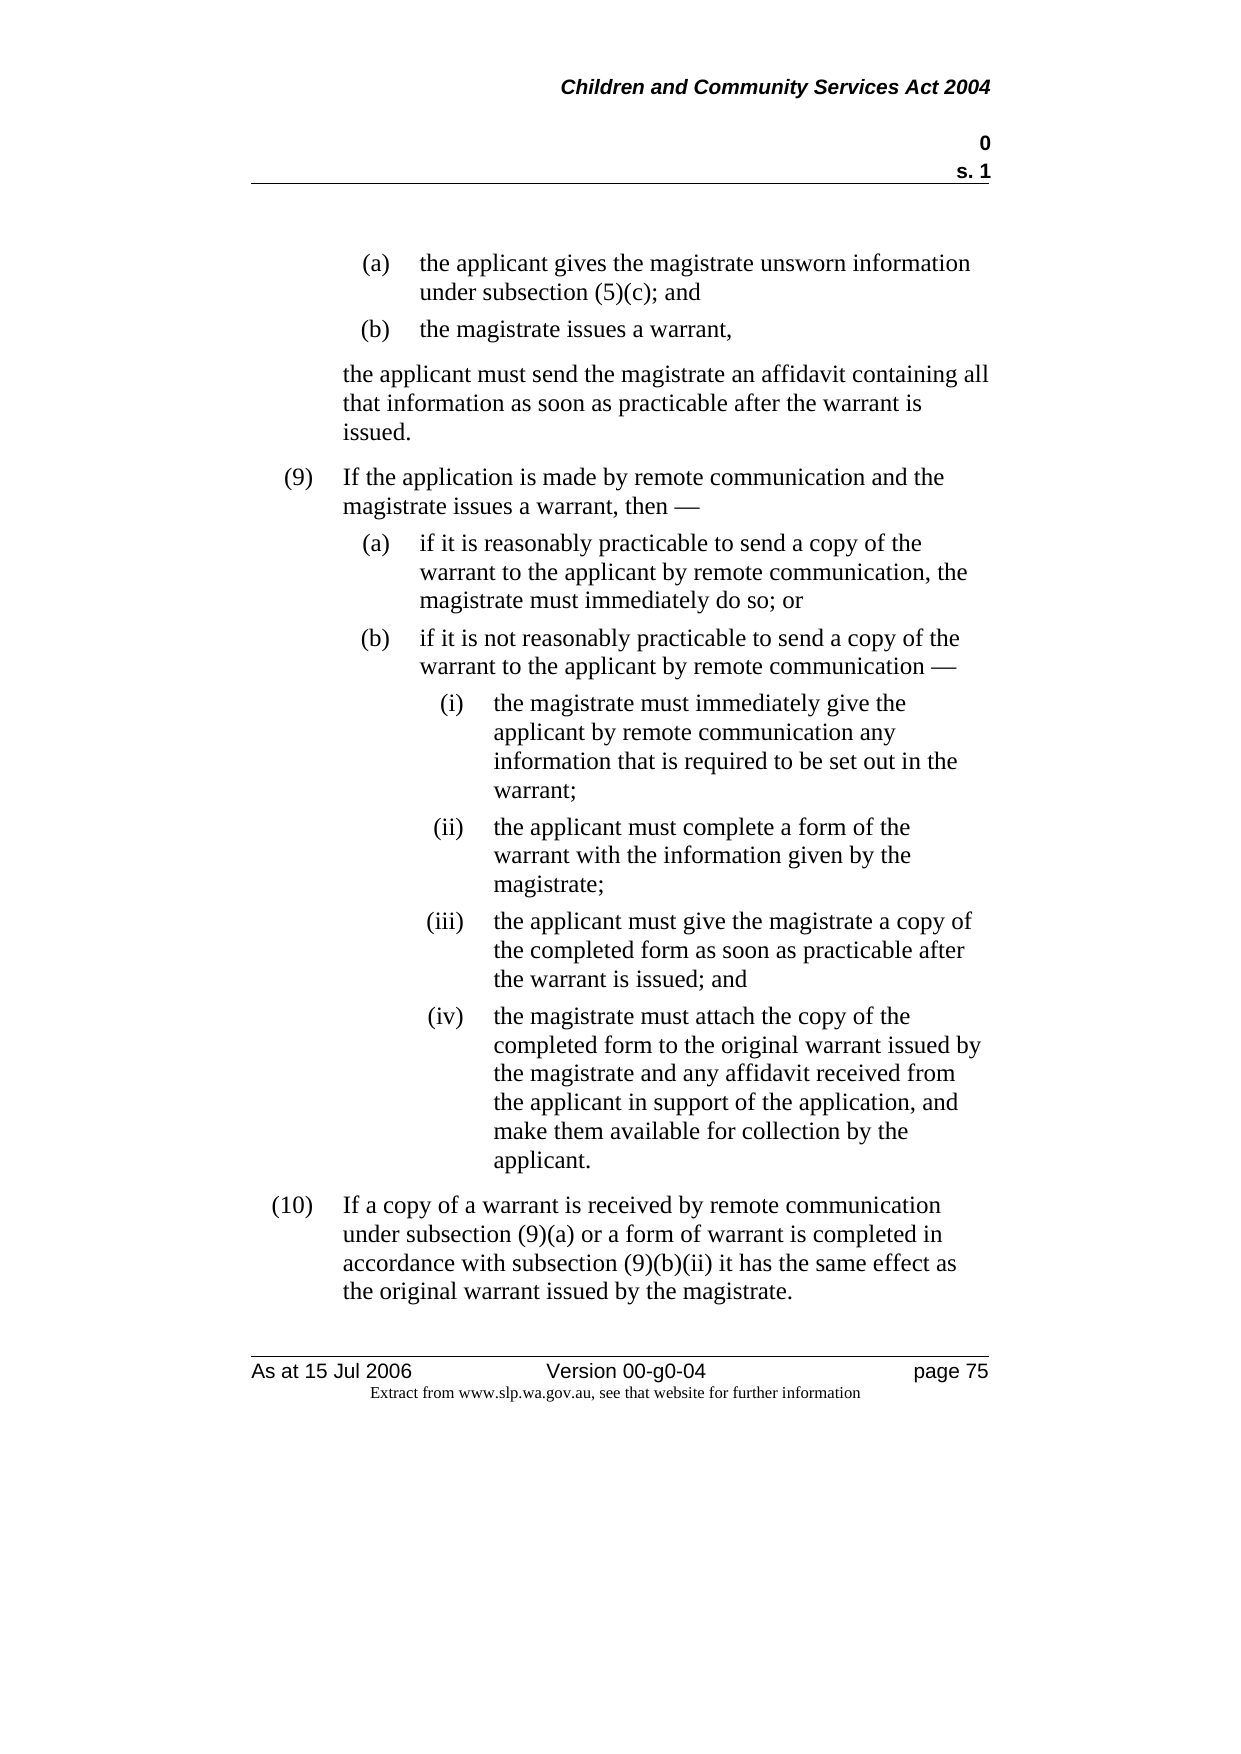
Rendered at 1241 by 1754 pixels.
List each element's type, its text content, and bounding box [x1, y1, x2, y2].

text (b) if it is not reasonably practicable to send a copy of the warrant to the applicant by remote communication — [251, 623, 989, 680]
text (i) the magistrate must immediately give the applicant by remote communication any information that is required to be set out in the warrant; [251, 688, 989, 803]
text (a) if it is reasonably practicable to send a copy of the warrant to the applicant by remote communication, the magistrate must immediately do so; or [251, 528, 989, 614]
text the applicant must send the magistrate an affidavit containing all that information as soon as practicable after the warrant is issued. [251, 359, 989, 446]
text (ii) the applicant must complete a form of the warrant with the information given by the magistrate; [251, 812, 989, 898]
text (iv) the magistrate must attach the copy of the completed form to the original warrant issued by the magistrate and any affidavit received from the applicant in support of the application, and make them available for collection by the applicant. [251, 1001, 989, 1173]
text (b) the magistrate issues a warrant, [251, 314, 989, 343]
text (10) If a copy of a warrant is received by remote communication under subsection (9)(a) or a form of warrant is completed in accordance with subsection (9)(b)(ii) it has the same effect as the original warrant issued by the magistrate. [251, 1190, 989, 1305]
text (a) the applicant gives the magistrate unsworn information under subsection (5)(c); and [251, 248, 989, 306]
text (9) If the application is made by remote communication and the magistrate issues a warrant, then — [251, 462, 989, 520]
text (iii) the applicant must give the magistrate a copy of the completed form as soon as practicable after the warrant is issued; and [251, 906, 989, 993]
